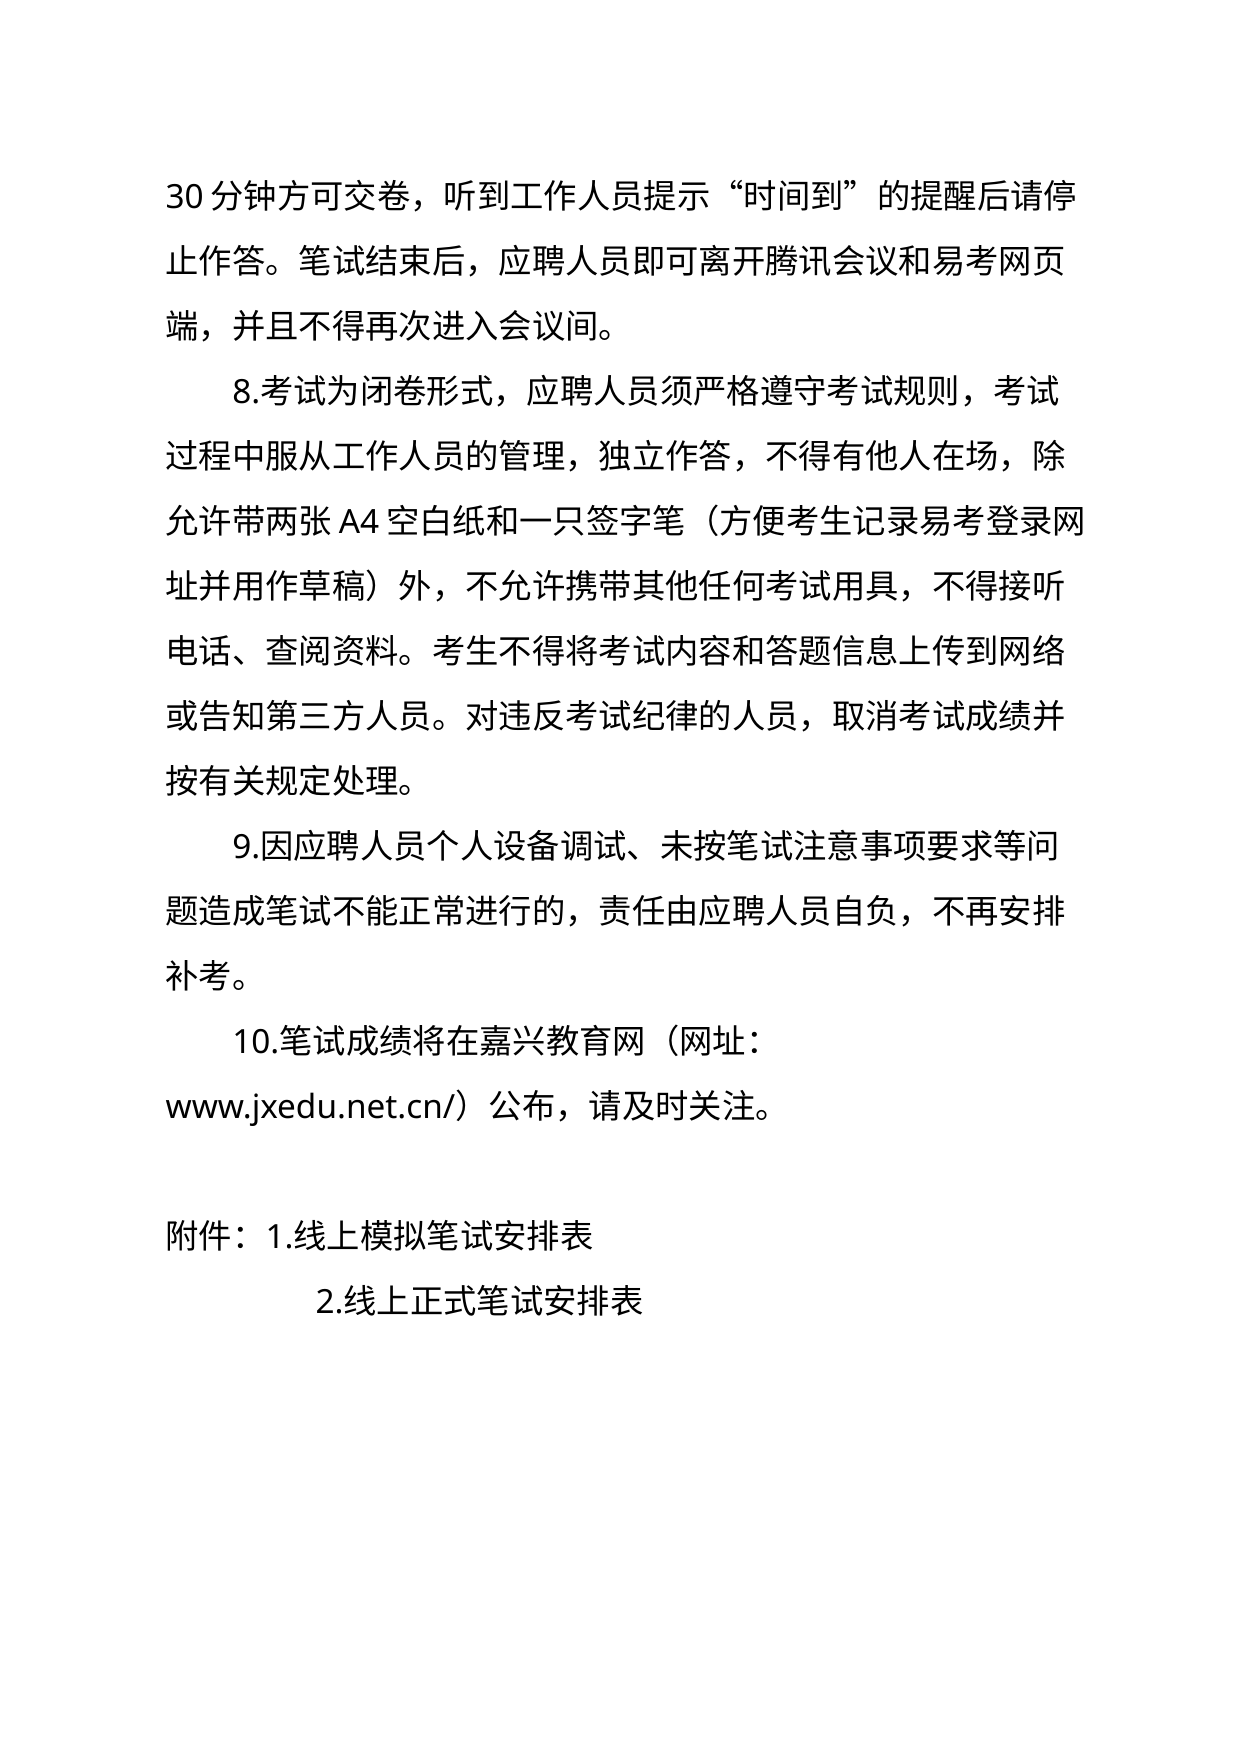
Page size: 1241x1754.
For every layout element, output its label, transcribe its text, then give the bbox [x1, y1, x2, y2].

list 2.线上正式笔试安排表 [315, 1267, 1087, 1332]
list 8.考试为闭卷形式，应聘人员须严格遵守考试规则，考试过程中服从工作人员的管理，独立作答，不得有他人在场，除允许带两张A4空白纸和一只签字笔（方便考生记录易考登录网址并用作草稿）外，不允许携带其他任何考试用具，不得接听电话、查阅资料。考生不得将考试内容和答题信息上传到网络或告知第三方人员。对违反考试纪律的人员，取消考试成绩并按有关规定处理。 [165, 357, 1087, 812]
text 9.因应聘人员个人设备调试、未按笔试注意事项要求等问题造成笔试不能正常进行的，责任由应聘人员自负，不再安排补考。 [165, 812, 1087, 1007]
list 10.笔试成绩将在嘉兴教育网（网址：www.jxedu.net.cn/）公布，请及时关注。 [165, 1007, 1087, 1137]
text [165, 162, 1087, 357]
list 附件：1.线上模拟笔试安排表 [165, 1202, 1087, 1267]
